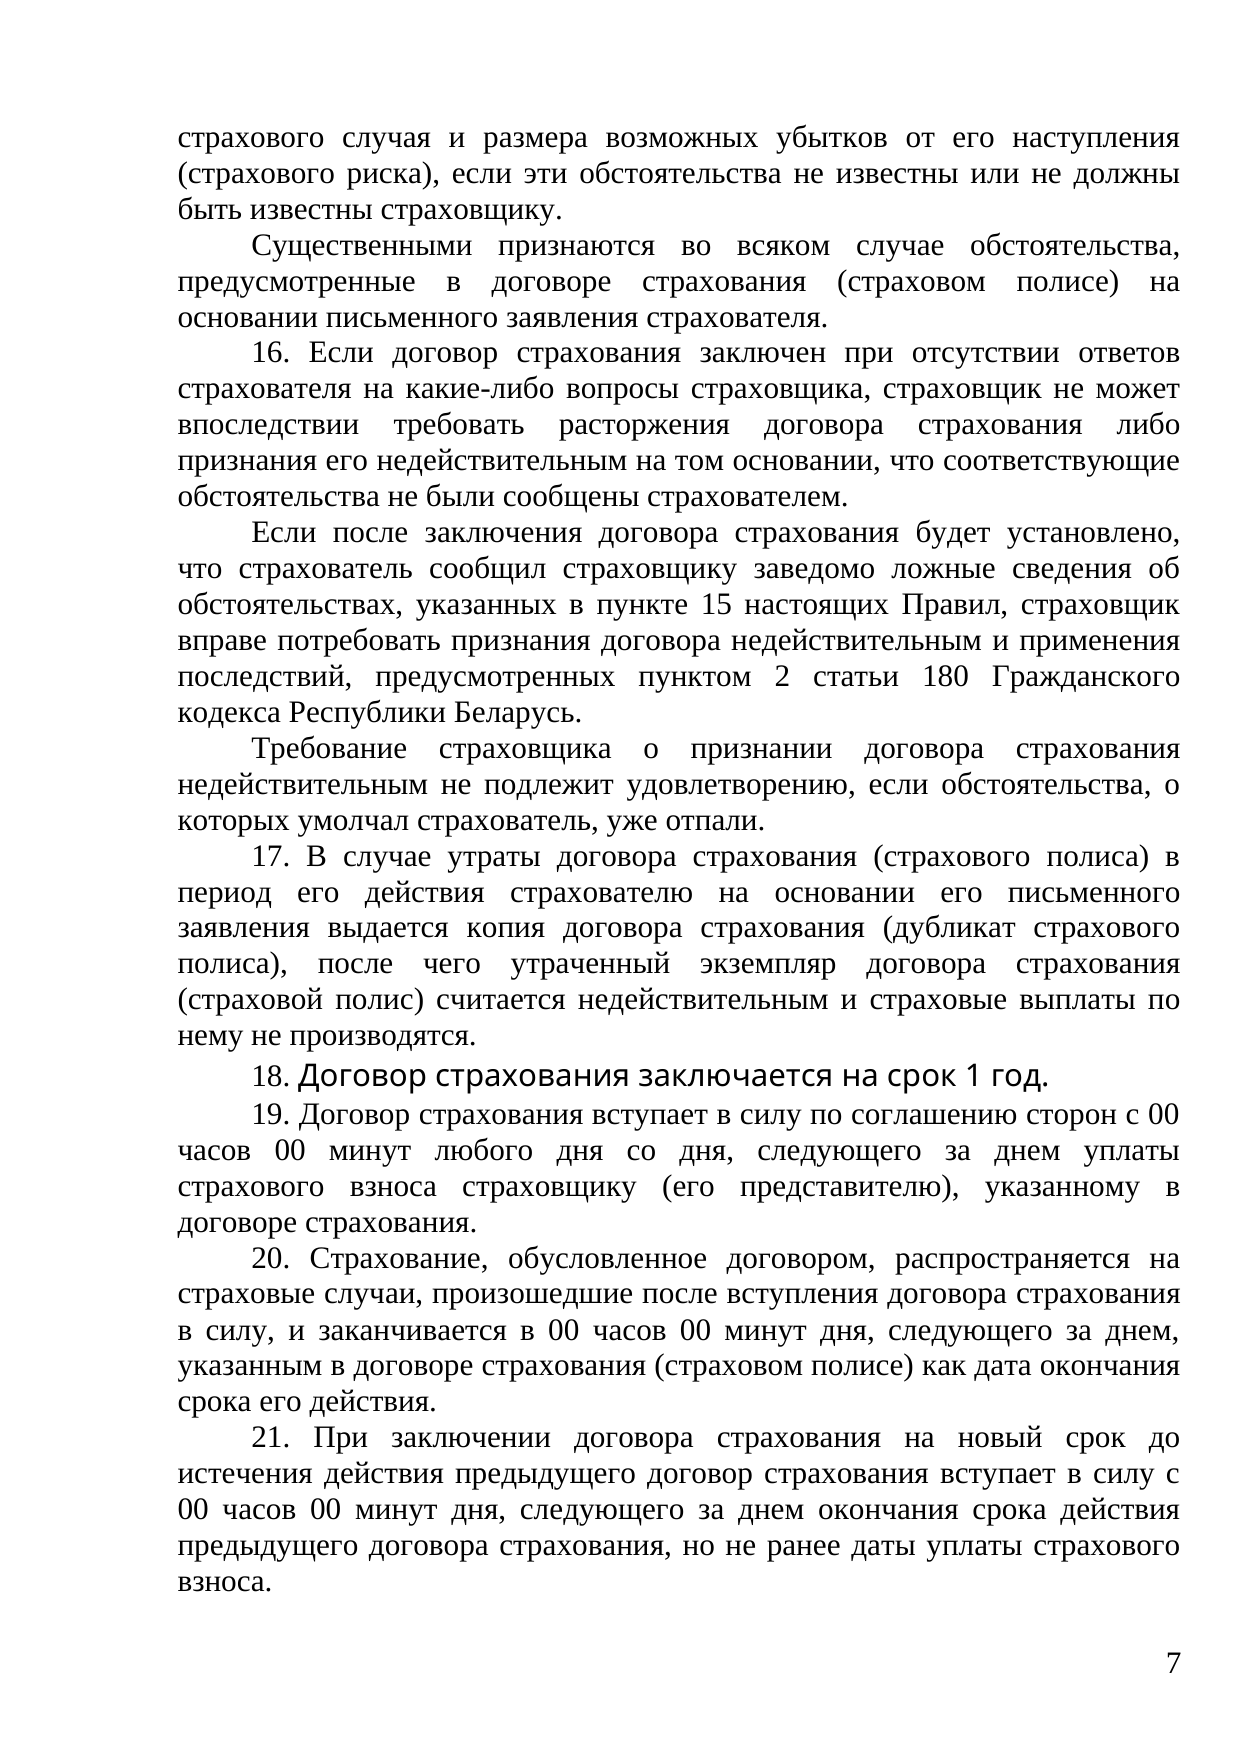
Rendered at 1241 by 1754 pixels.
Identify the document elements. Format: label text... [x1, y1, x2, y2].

text Требование страховщика о признании договора страхования недействительным не подлежит удовлетворению, если обстоятельства, о которых умолчал страхователь, уже отпали. [177, 729, 1181, 837]
text Если после заключения договора страхования будет установлено, что страхователь сообщил страховщику заведомо ложные сведения об обстоятельствах, указанных в пункте 15 настоящих Правил, страховщик вправе потребовать признания договора недействительным и применения последствий, предусмотренных пунктом 2 статьи 180 Гражданского кодекса Республики Беларусь. [177, 513, 1181, 729]
text 21. При заключении договора страхования на новый срок до истечения действия предыдущего договор страхования вступает в силу с 00 часов 00 минут дня, следующего за днем окончания срока действия предыдущего договора страхования, но не ранее даты уплаты страхового взноса. [177, 1418, 1181, 1598]
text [177, 118, 1181, 226]
text 17. В случае утраты договора страхования (страхового полиса) в период его действия страхователю на основании его письменного заявления выдается копия договора страхования (дубликат страхового полиса), после чего утраченный экземпляр договора страхования (страховой полис) считается недействительным и страховые выплаты по нему не производятся. [177, 837, 1181, 1052]
text 18. Договор страхования заключается на срок 1 год. [177, 1052, 1181, 1095]
text 20. Страхование, обусловленное договором, распространяется на страховые случаи, произошедшие после вступления договора страхования в силу, и заканчивается в 00 часов 00 минут дня, следующего за днем, указанным в договоре страхования (страховом полисе) как дата окончания срока его действия. [177, 1239, 1181, 1418]
text 16. Если договор страхования заключен при отсутствии ответов страхователя на какие-либо вопросы страховщика, страховщик не может впоследствии требовать расторжения договора страхования либо признания его недействительным на том основании, что соответствующие обстоятельства не были сообщены страхователем. [177, 334, 1181, 513]
text Существенными признаются во всяком случае обстоятельства, предусмотренные в договоре страхования (страховом полисе) на основании письменного заявления страхователя. [177, 226, 1181, 334]
text 19. Договор страхования вступает в силу по соглашению сторон с 00 часов 00 минут любого дня со дня, следующего за днем уплаты страхового взноса страховщику (его представителю), указанному в договоре страхования. [177, 1095, 1181, 1239]
